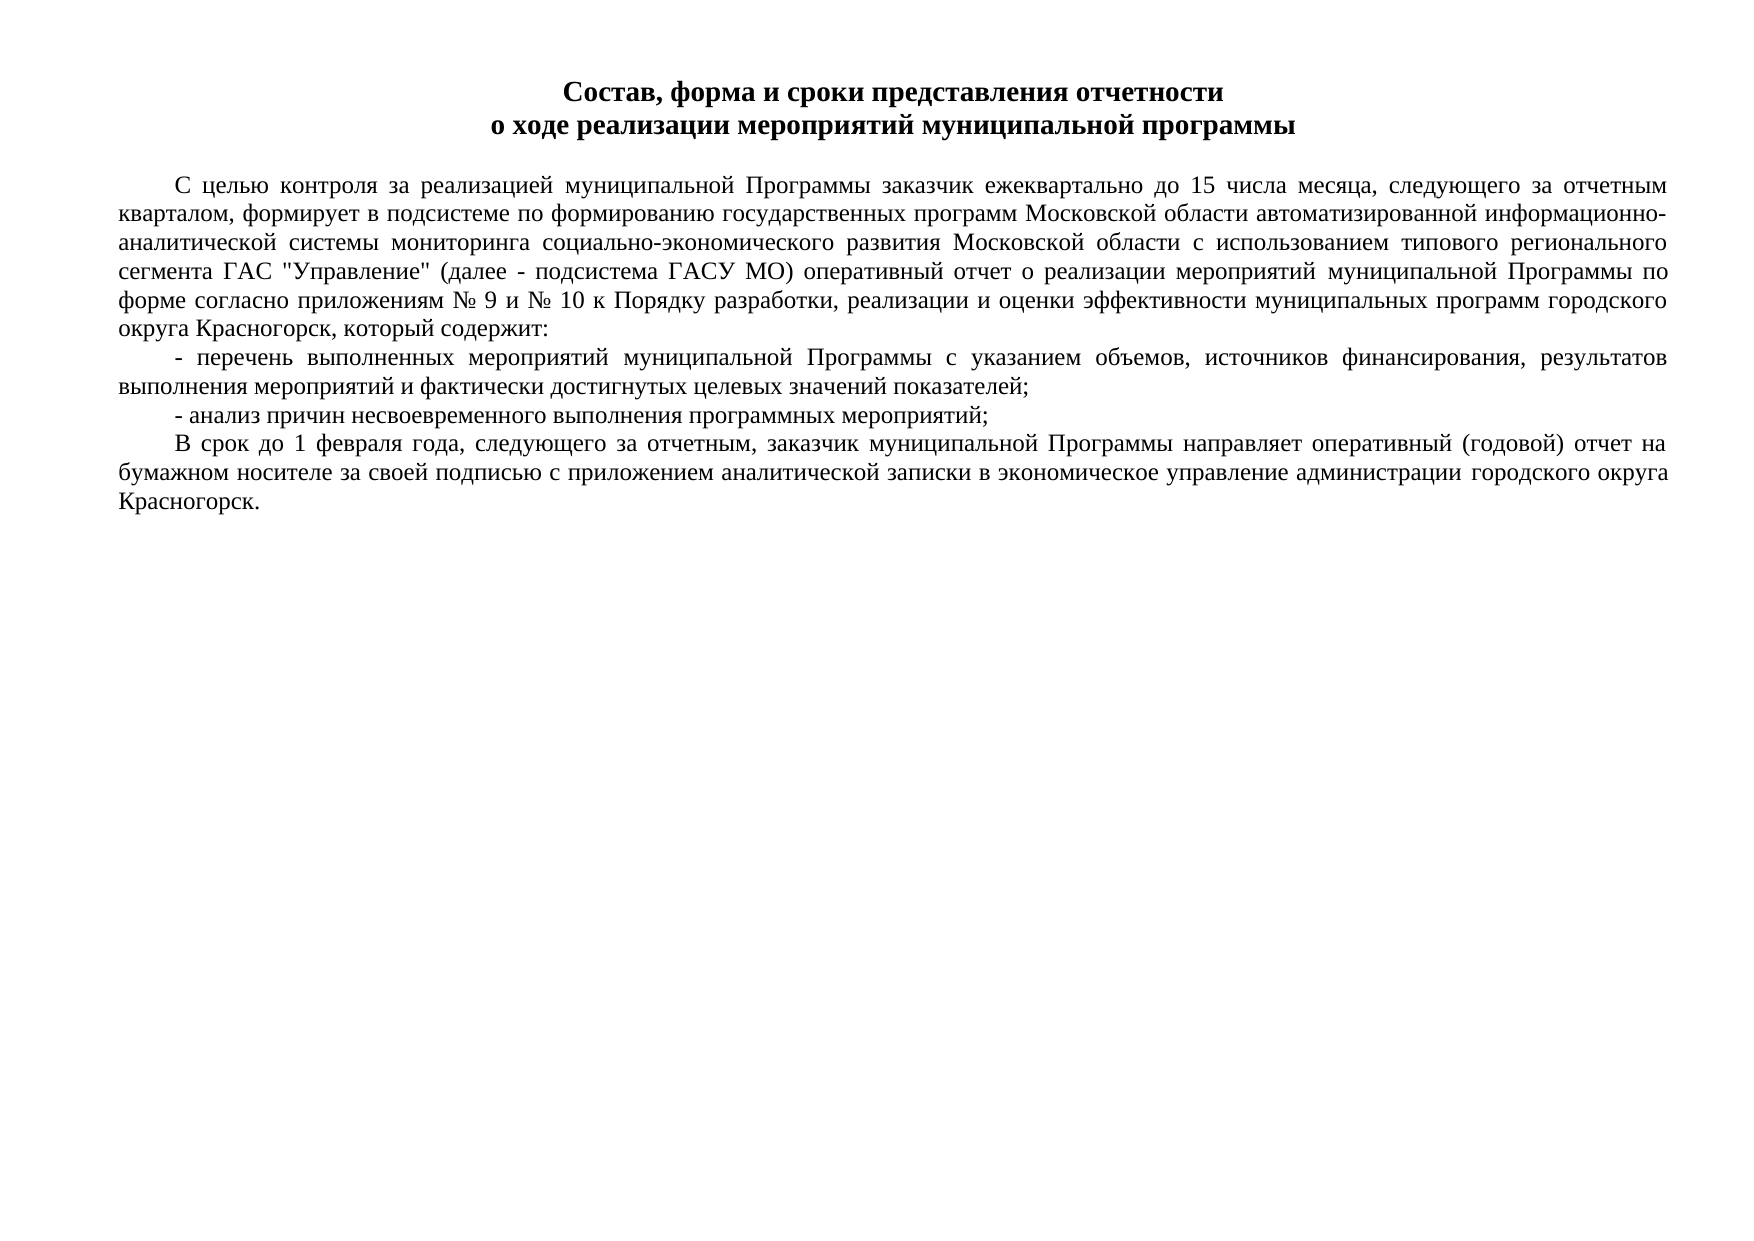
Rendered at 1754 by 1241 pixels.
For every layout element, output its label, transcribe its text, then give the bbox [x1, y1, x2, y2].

text В срок до 1 февраля года, следующего за отчетным, заказчик муниципальной Программы направляет оперативный (годовой) отчет на бумажном носителе за своей подписью с приложением аналитической записки в экономическое управление администрации городского округа Красногорск. [118, 428, 1668, 515]
text - анализ причин несвоевременного выполнения программных мероприятий; [118, 400, 1668, 428]
text С целью контроля за реализацией муниципальной Программы заказчик ежеквартально до 15 числа месяца, следующего за отчетным кварталом, формирует в подсистеме по формированию государственных программ Московской области автоматизированной информационно-аналитической системы мониторинга социально-экономического развития Московской области с использованием типового регионального сегмента ГАС "Управление" (далее - подсистема ГАСУ МО) оперативный отчет о реализации мероприятий муниципальной Программы по форме согласно приложениям № 9 и № 10 к Порядку разработки, реализации и оценки эффективности муниципальных программ городского округа Красногорск, который содержит: [118, 170, 1668, 342]
text Состав, форма и сроки представления отчетности [118, 74, 1668, 107]
text о ходе реализации мероприятий муниципальной программы [118, 107, 1668, 141]
text - перечень выполненных мероприятий муниципальной Программы с указанием объемов, источников финансирования, результатов выполнения мероприятий и фактически достигнутых целевых значений показателей; [118, 342, 1668, 400]
